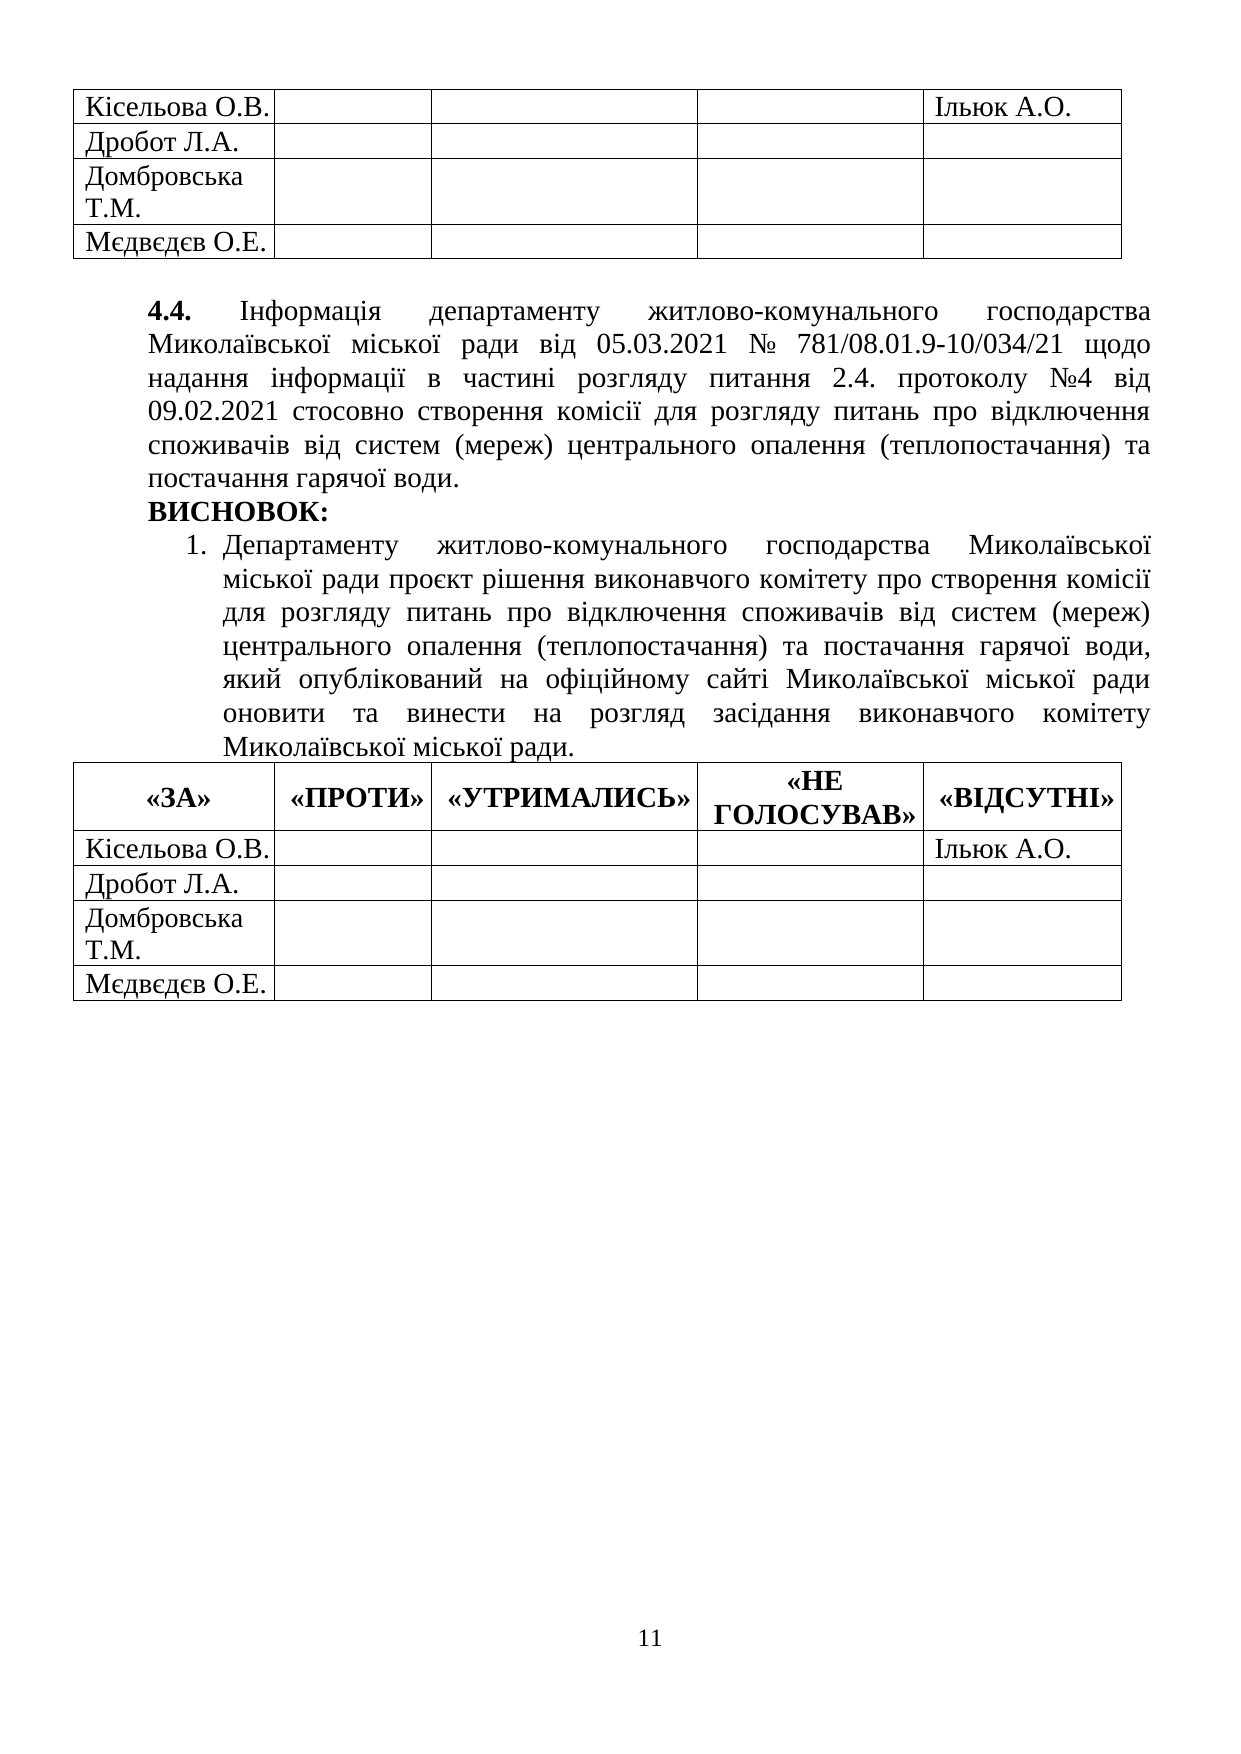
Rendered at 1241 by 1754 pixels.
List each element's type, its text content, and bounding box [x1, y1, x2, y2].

table_cell [275, 159, 431, 223]
table_cell [432, 831, 697, 865]
table_cell [698, 866, 923, 899]
table_cell [924, 124, 1121, 158]
table_cell [698, 159, 923, 223]
table_cell Домбровська Т.М. [74, 901, 274, 965]
table_cell [432, 90, 697, 123]
table_cell Мєдвєдєв О.Е. [74, 225, 274, 258]
table_cell Домбровська Т.М. [74, 159, 274, 223]
text ВИСНОВОК: [148, 494, 1152, 527]
table_cell [275, 225, 431, 258]
table_cell Мєдвєдєв О.Е. [74, 966, 274, 1000]
table_cell [432, 159, 697, 223]
list Департаменту житлово-комунального господарства Миколаївської міської ради проєкт рішення виконавчого комітету про створення комісії для розгляду питань про відключення споживачів від систем (мереж) центрального опалення (теплопостачання) та постачання гарячої води, який опублікований на офіційному сайті Миколаївської міської ради оновити та винести на розгляд засідання виконавчого комітету Миколаївської міської ради. [185, 527, 1152, 762]
table_cell [275, 831, 431, 865]
table_cell [924, 159, 1121, 223]
table_cell [698, 90, 923, 123]
table_cell [698, 225, 923, 258]
table_header «ПРОТИ» [275, 763, 431, 830]
table_cell [275, 90, 431, 123]
table_cell [432, 124, 697, 158]
table_cell [275, 866, 431, 899]
table_cell Ільюк А.О. [924, 831, 1121, 865]
table_cell [924, 225, 1121, 258]
table_cell Дробот Л.А. [74, 866, 274, 899]
table_cell [924, 901, 1121, 965]
table_cell [698, 124, 923, 158]
table_cell [432, 225, 697, 258]
table_cell [275, 901, 431, 965]
table_cell [275, 966, 431, 1000]
text 4.4. Інформація департаменту житлово-комунального господарства Миколаївської міської ради від 05.03.2021 № 781/08.01.9-10/034/21 щодо надання інформації в частині розгляду питання 2.4. протоколу №4 від 09.02.2021 стосовно створення комісії для розгляду питань про відключення споживачів від систем (мереж) центрального опалення (теплопостачання) та постачання гарячої води. [148, 293, 1152, 494]
table_cell [432, 901, 697, 965]
table_header «УТРИМАЛИСЬ» [432, 763, 697, 830]
table_header «ЗА» [74, 763, 274, 830]
table_cell [275, 124, 431, 158]
table_cell [698, 901, 923, 965]
table_header «ВІДСУТНІ» [924, 763, 1121, 830]
table_cell [432, 866, 697, 899]
table_cell Кісельова О.В. [74, 90, 274, 123]
table_cell [698, 831, 923, 865]
table_cell [924, 866, 1121, 899]
table_cell Кісельова О.В. [74, 831, 274, 865]
table_cell [698, 966, 923, 1000]
table_cell [924, 966, 1121, 1000]
table_header «НЕ ГОЛОСУВАВ» [698, 763, 923, 830]
table_cell Ільюк А.О. [924, 90, 1121, 123]
table_cell Дробот Л.А. [74, 124, 274, 158]
table_cell [432, 966, 697, 1000]
